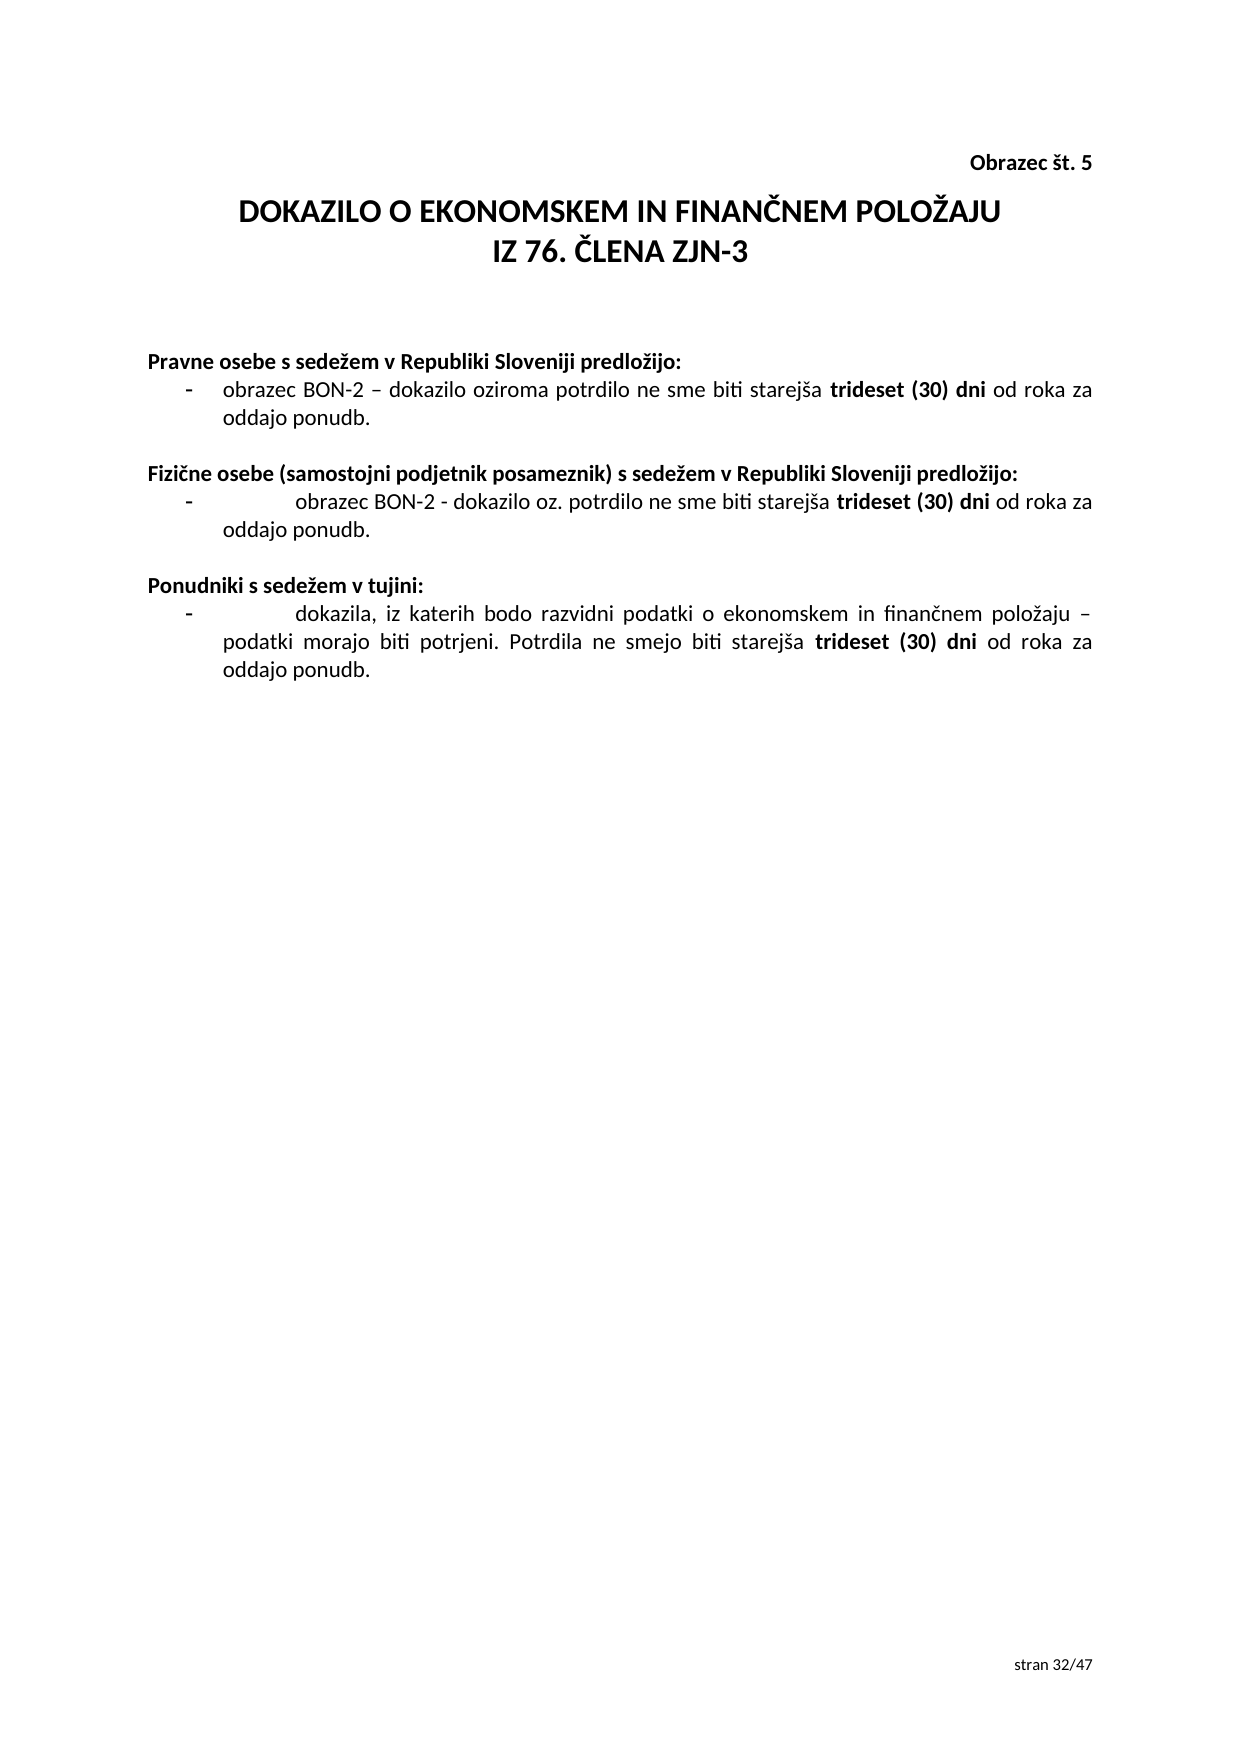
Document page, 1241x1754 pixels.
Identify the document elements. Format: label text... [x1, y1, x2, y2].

text Obrazec št. 5 [148, 148, 1093, 176]
text DOKAZILO O EKONOMSKEM IN FINANČNEM POLOŽAJU [148, 189, 1093, 230]
list obrazec BON-2 – dokazilo oziroma potrdilo ne sme biti starejša trideset (30) dni od roka za oddajo ponudb. [185, 375, 1093, 431]
list dokazila, iz katerih bodo razvidni podatki o ekonomskem in finančnem položaju – podatki morajo biti potrjeni. Potrdila ne smejo biti starejša trideset (30) dni od roka za oddajo ponudb. [185, 599, 1093, 683]
list obrazec BON-2 - dokazilo oz. potrdilo ne sme biti starejša trideset (30) dni od roka za oddajo ponudb. [185, 487, 1093, 543]
text Fizične osebe (samostojni podjetnik posameznik) s sedežem v Republiki Sloveniji predložijo: [148, 459, 1093, 487]
text Pravne osebe s sedežem v Republiki Sloveniji predložijo: [148, 347, 1093, 375]
text Ponudniki s sedežem v tujini: [148, 571, 1093, 599]
text IZ 76. ČLENA ZJN-3 [148, 230, 1093, 271]
